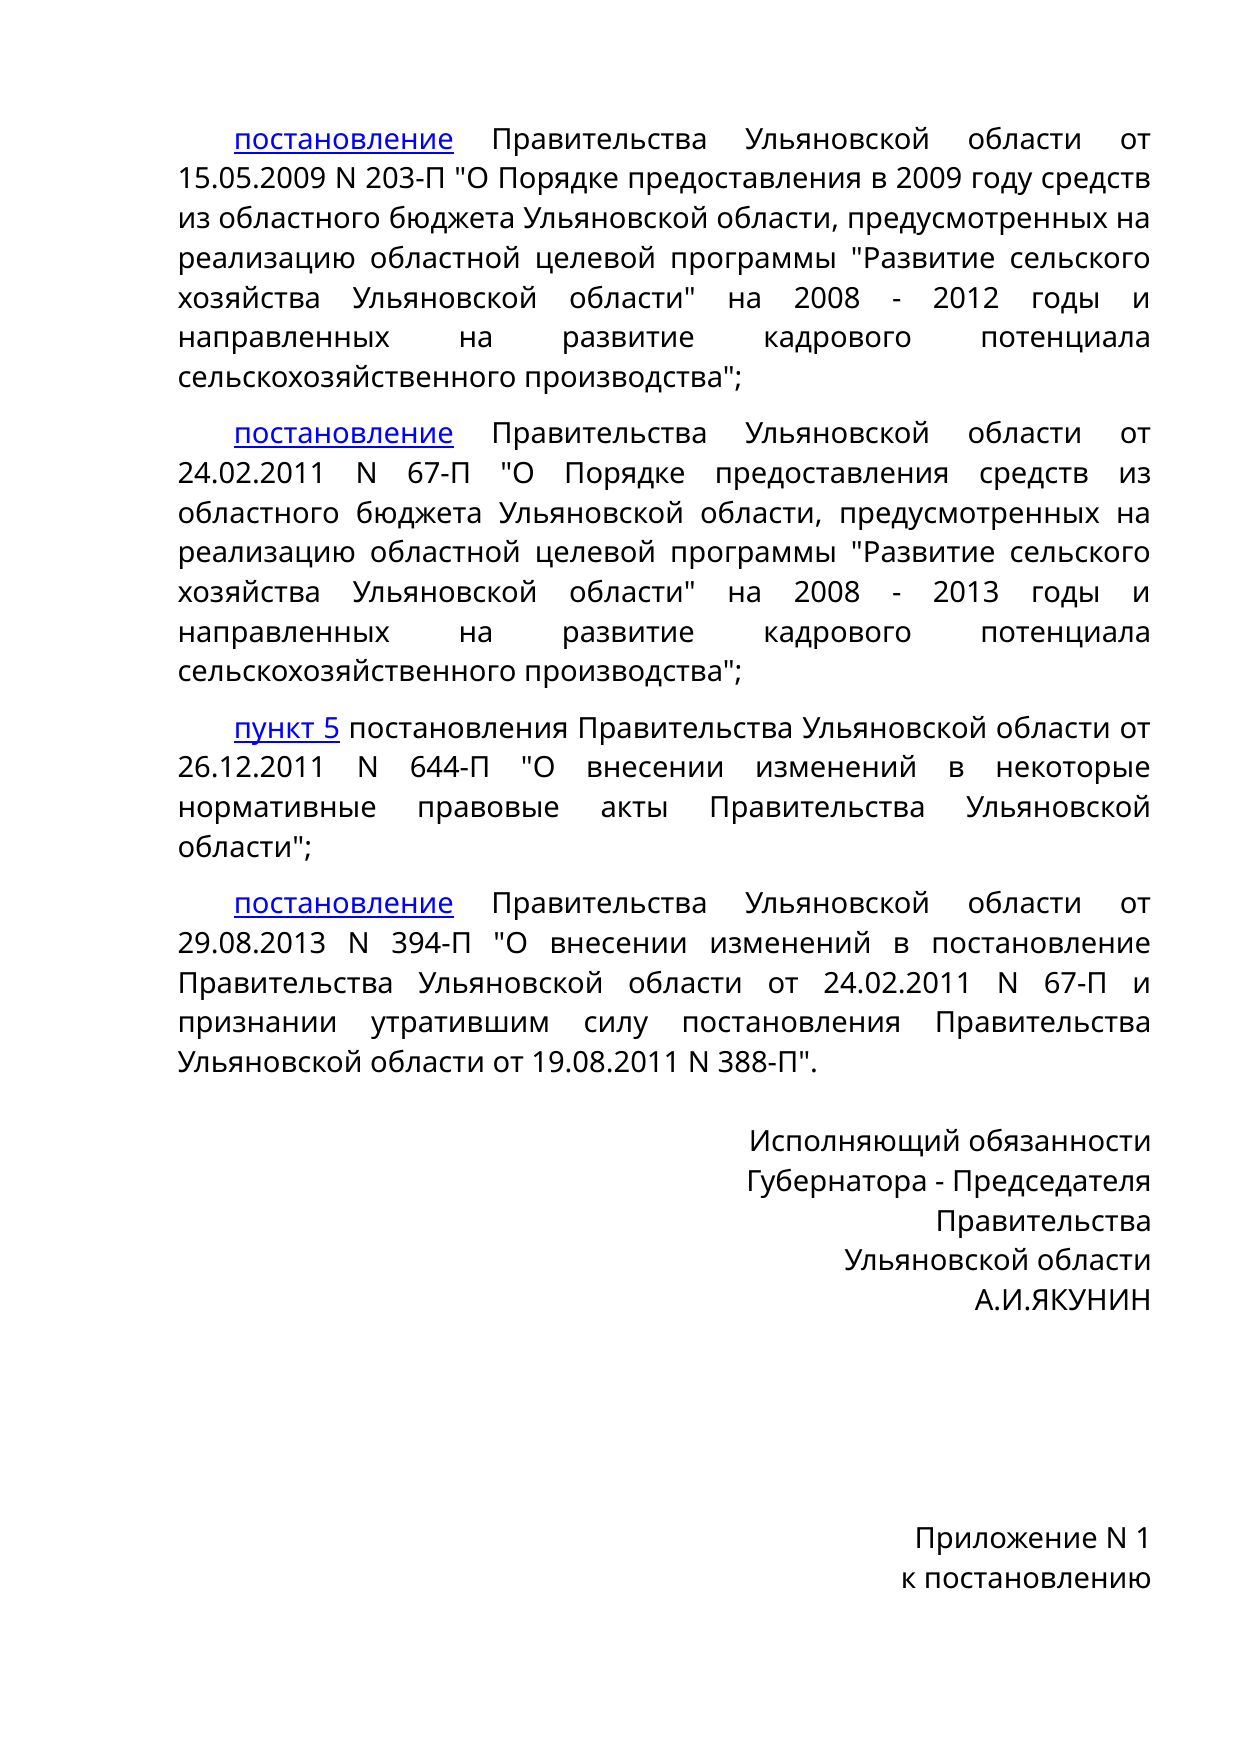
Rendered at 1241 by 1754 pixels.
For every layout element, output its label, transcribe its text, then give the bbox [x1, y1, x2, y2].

text Ульяновской области [177, 1240, 1152, 1279]
text к постановлению [177, 1557, 1152, 1597]
text постановление Правительства Ульяновской области от 15.05.2009 N 203-П "О Порядке предоставления в 2009 году средств из областного бюджета Ульяновской области, предусмотренных на реализацию областной целевой программы "Развитие сельского хозяйства Ульяновской области" на 2008 - 2012 годы и направленных на развитие кадрового потенциала сельскохозяйственного производства"; [177, 118, 1152, 396]
text постановление Правительства Ульяновской области от 24.02.2011 N 67-П "О Порядке предоставления средств из областного бюджета Ульяновской области, предусмотренных на реализацию областной целевой программы "Развитие сельского хозяйства Ульяновской области" на 2008 - 2013 годы и направленных на развитие кадрового потенциала сельскохозяйственного производства"; [177, 413, 1152, 690]
text Губернатора - Председателя [177, 1160, 1152, 1200]
text пункт 5 постановления Правительства Ульяновской области от 26.12.2011 N 644-П "О внесении изменений в некоторые нормативные правовые акты Правительства Ульяновской области"; [177, 707, 1152, 866]
text Исполняющий обязанности [177, 1121, 1152, 1160]
text Правительства [177, 1200, 1152, 1240]
list Приложение N 1 [177, 1517, 1152, 1557]
text постановление Правительства Ульяновской области от 29.08.2013 N 394-П "О внесении изменений в постановление Правительства Ульяновской области от 24.02.2011 N 67-П и признании утратившим силу постановления Правительства Ульяновской области от 19.08.2011 N 388-П". [177, 882, 1152, 1081]
text А.И.ЯКУНИН [177, 1279, 1152, 1319]
